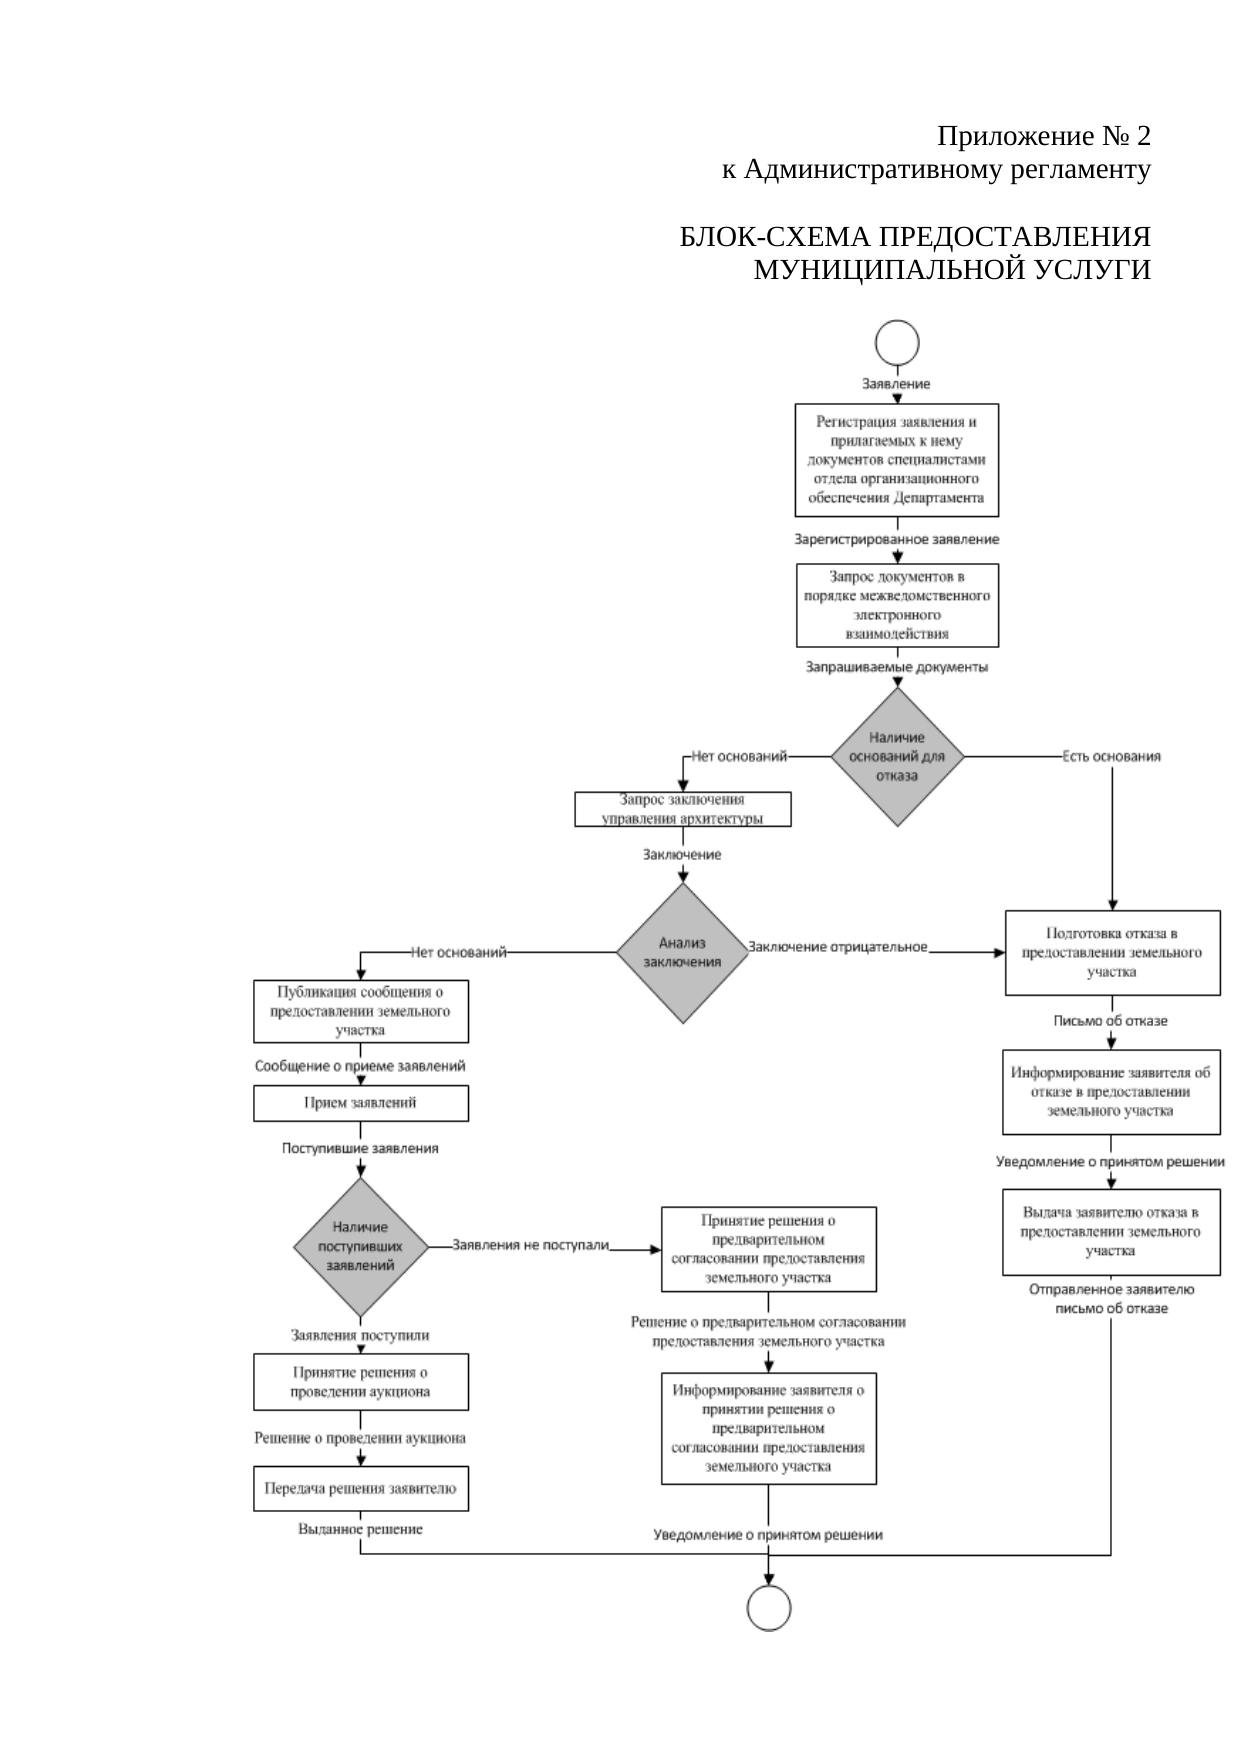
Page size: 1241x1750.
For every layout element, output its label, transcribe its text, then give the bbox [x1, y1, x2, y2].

picture [252, 319, 1227, 1632]
text БЛОК-СХЕМА ПРЕДОСТАВЛЕНИЯ [177, 219, 1152, 252]
text МУНИЦИПАЛЬНОЙ УСЛУГИ [177, 252, 1152, 286]
text Приложение № 2 [177, 118, 1152, 152]
text к Административному регламенту [177, 152, 1152, 185]
